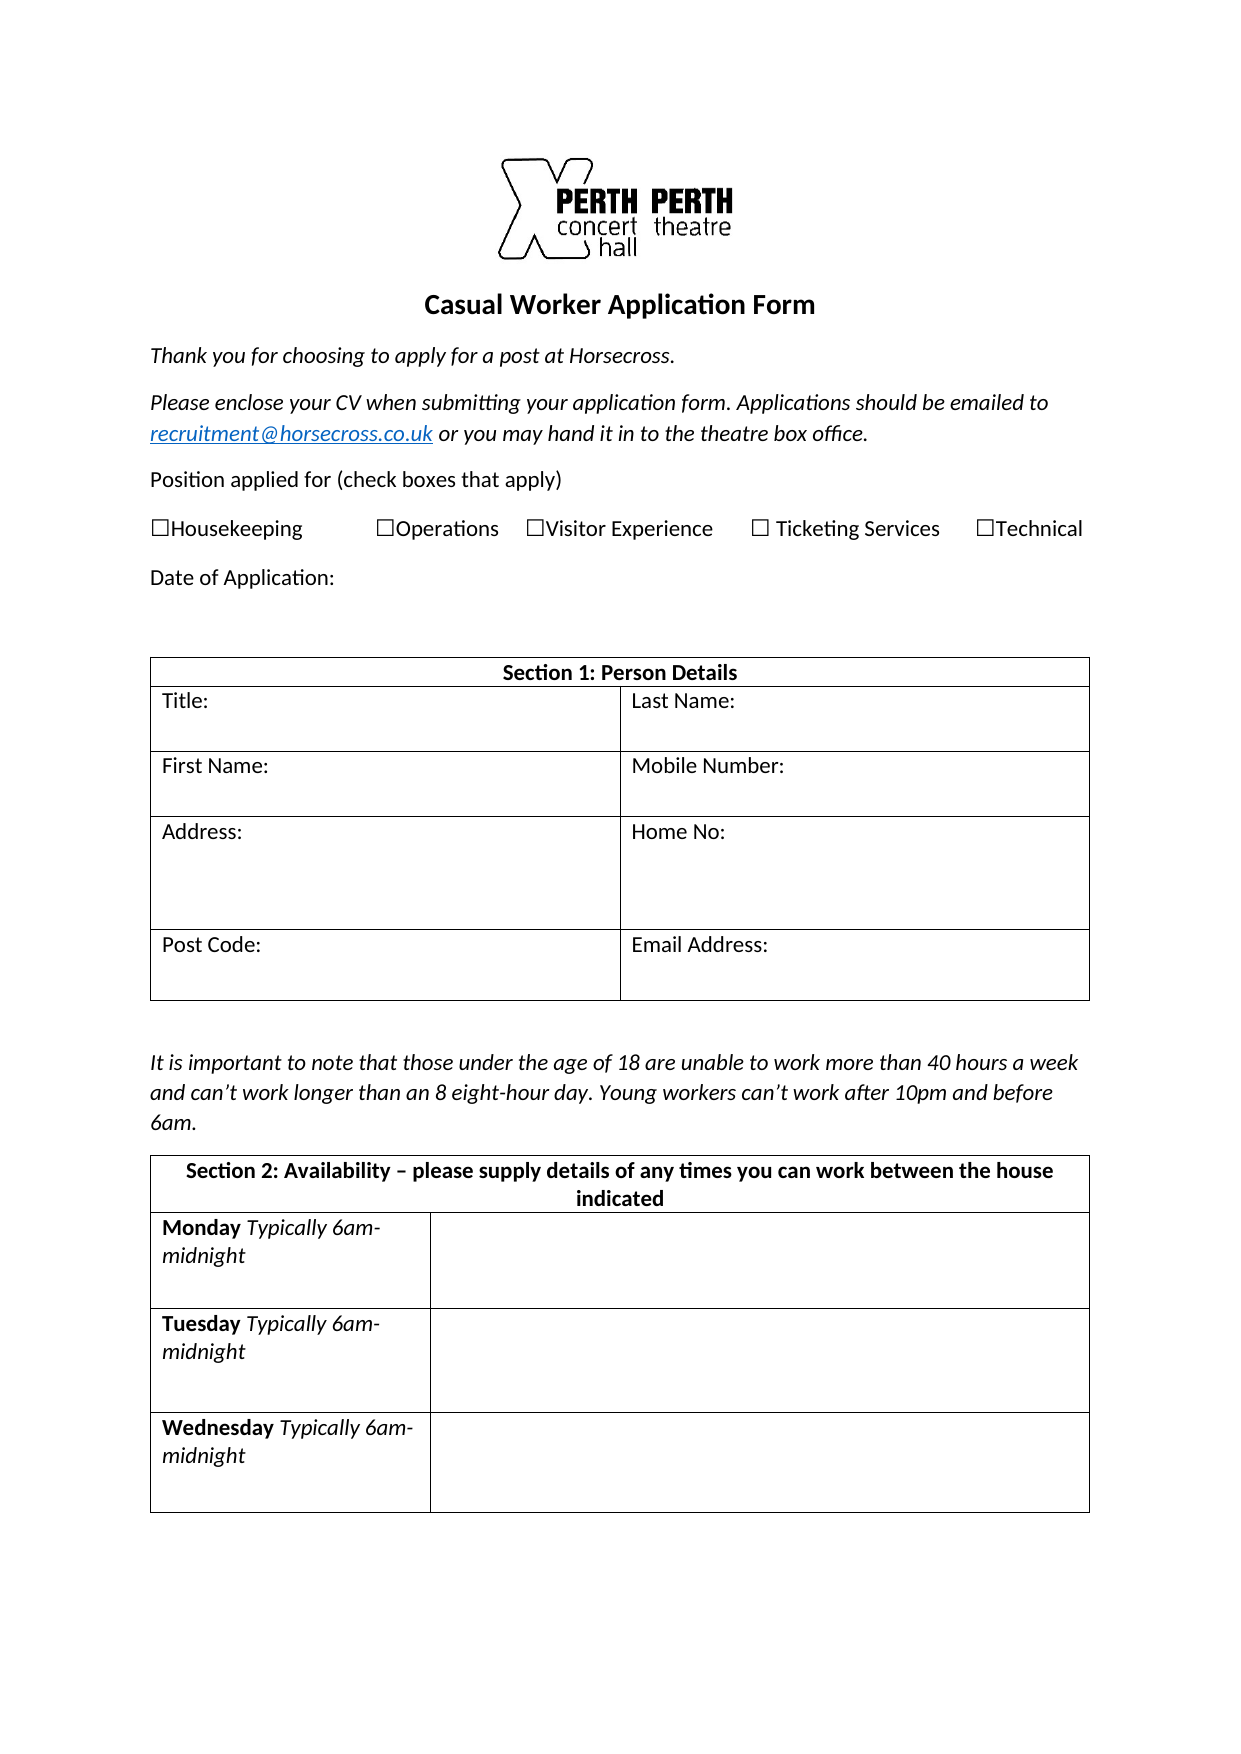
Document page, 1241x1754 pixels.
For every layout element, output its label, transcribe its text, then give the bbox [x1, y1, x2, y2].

table_header Section 1: Person Details [151, 658, 1089, 686]
text Housekeeping Operations Visitor Experience Ticketing Services Technical [150, 512, 1090, 544]
table_cell Tuesday Typically 6am-midnight [151, 1309, 430, 1412]
table_cell Title: [151, 687, 620, 751]
table_cell [431, 1413, 1089, 1512]
table_cell Last Name: [621, 687, 1089, 751]
table_cell Wednesday Typically 6am-midnight [151, 1413, 430, 1512]
text It is important to note that those under the age of 18 are unable to work more than 40 hours a week and can’t work longer than an 8 eight-hour day. Young workers can’t work after 10pm and before 6am. [150, 1048, 1090, 1136]
table_cell Home No: [621, 817, 1089, 929]
picture [489, 150, 751, 268]
text Position applied for (check boxes that apply) [150, 466, 1090, 493]
text Thank you for choosing to apply for a post at Horsecross. [150, 342, 1090, 369]
table_cell Post Code: [151, 930, 620, 1000]
table_cell Email Address: [621, 930, 1089, 1000]
table_cell Monday Typically 6am-midnight [151, 1213, 430, 1308]
text Please enclose your CV when submitting your application form. Applications should be emailed to recruitment@horsecross.co.uk or you may hand it in to the theatre box office. [150, 388, 1090, 447]
table_cell Mobile Number: [621, 752, 1089, 816]
table_cell [431, 1309, 1089, 1412]
text Casual Worker Application Form [150, 286, 1090, 322]
text Date of Application: [150, 563, 1090, 591]
table_header Section 2: Availability – please supply details of any times you can work between the house indicated [151, 1156, 1089, 1212]
table_cell [431, 1213, 1089, 1308]
table_cell Address: [151, 817, 620, 929]
table_cell First Name: [151, 752, 620, 816]
